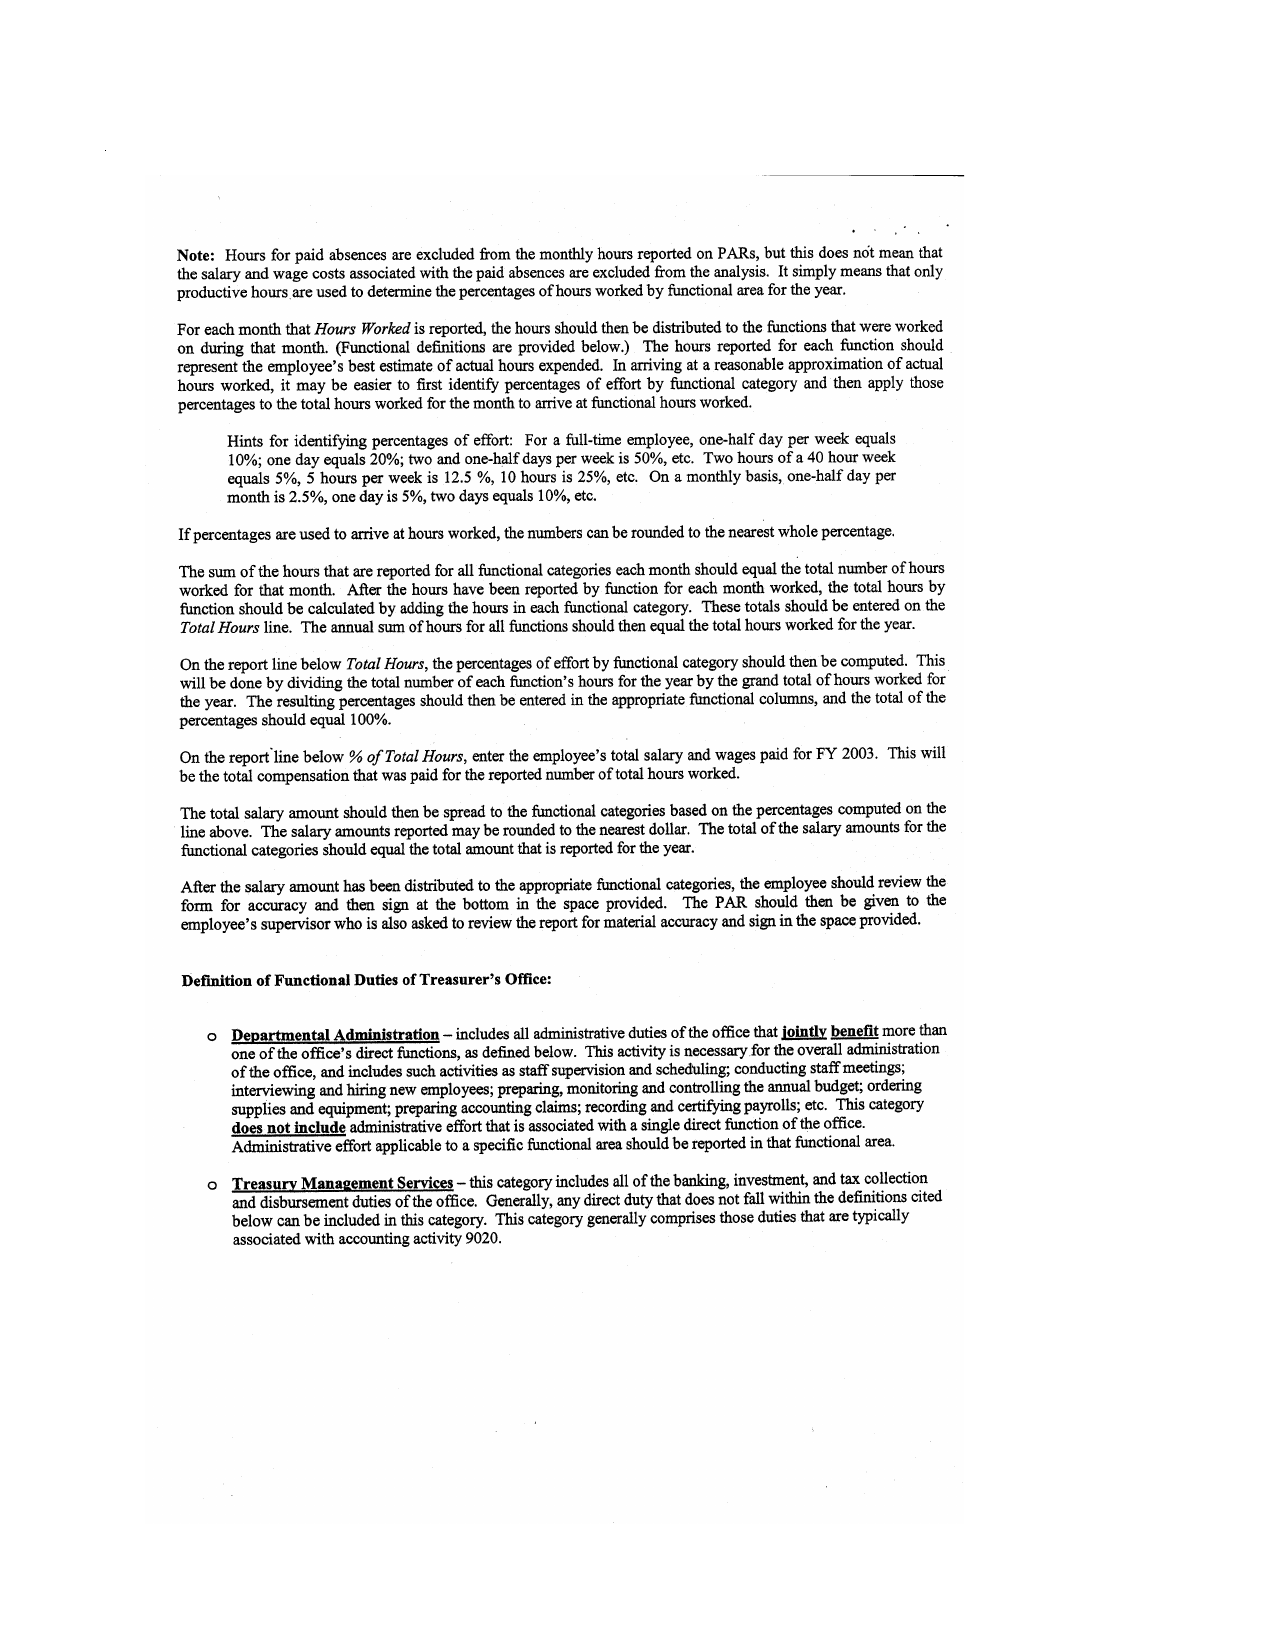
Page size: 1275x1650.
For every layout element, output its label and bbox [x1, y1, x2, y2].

picture [145, 175, 965, 1524]
